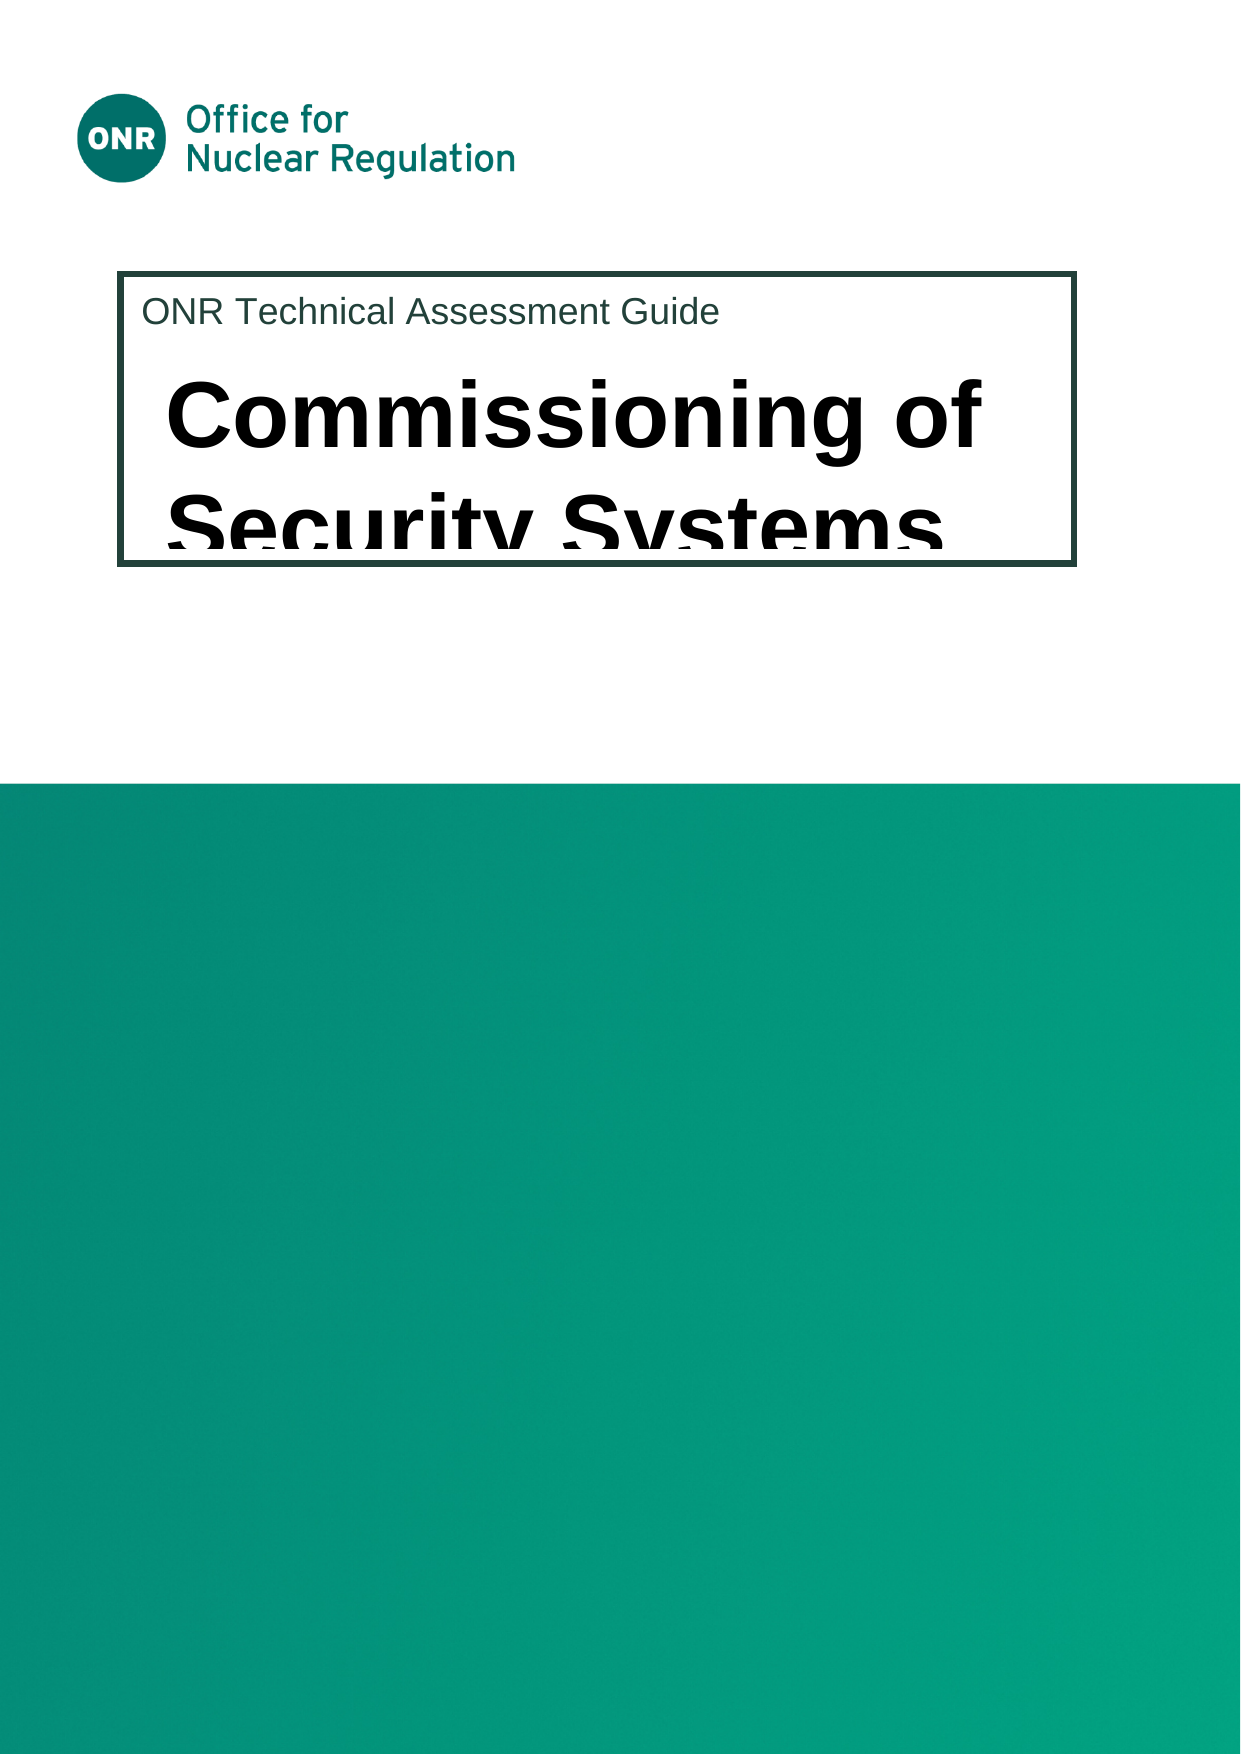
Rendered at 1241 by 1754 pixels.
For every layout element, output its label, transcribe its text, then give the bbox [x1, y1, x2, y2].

picture [0, 0, 1241, 1754]
table_header [120, 150, 1074, 271]
table_cell ONR Technical Assessment Guide [124, 277, 1071, 560]
